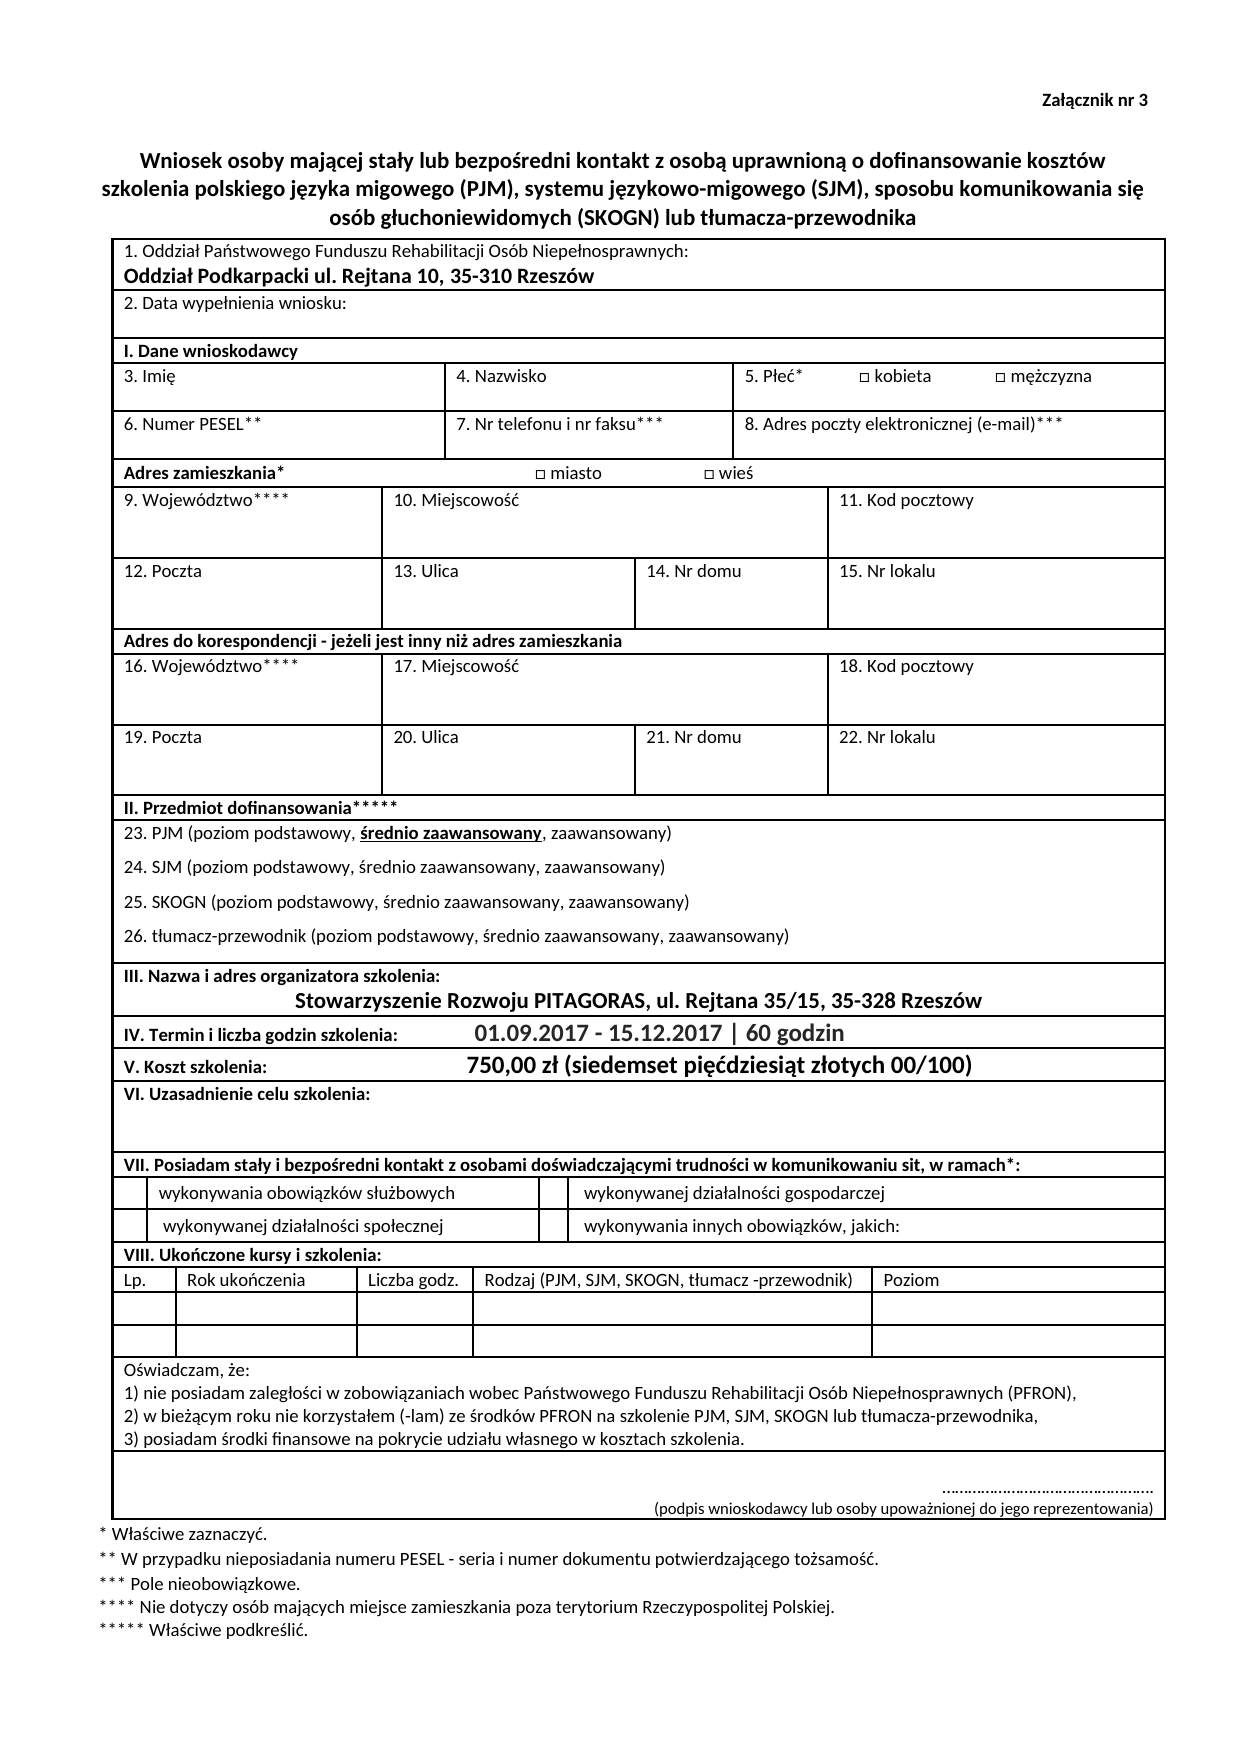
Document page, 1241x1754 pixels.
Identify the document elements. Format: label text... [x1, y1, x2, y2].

table_cell [474, 1293, 871, 1324]
table_cell Adres do korespondencji - jeżeli jest inny niż adres zamieszkania [114, 630, 1164, 653]
table_cell [358, 1326, 472, 1356]
table_cell 5. Płeć* □ kobieta □ mężczyzna [734, 364, 1164, 410]
table_cell wykonywanej działalności gospodarczej [569, 1178, 1164, 1208]
table_cell [177, 1293, 356, 1324]
table_cell 17. Miejscowość [383, 655, 827, 723]
table_cell 11. Kod pocztowy [829, 488, 1164, 557]
table_cell II. Przedmiot dofinansowania***** [114, 796, 1164, 819]
table_cell 22. Nr lokalu [829, 726, 1164, 794]
table_cell Oświadczam, że: 1) nie posiadam zaległości w zobowiązaniach wobec Państwowego Funduszu Rehabilitacji Osób Niepełnosprawnych (PFRON), 2) w bieżącym roku nie korzystałem (-lam) ze środków PFRON na szkolenie PJM, SJM, SKOGN lub tłumacza-przewodnika, 3) posiadam środki finansowe na pokrycie udziału własnego w kosztach szkolenia. [114, 1358, 1164, 1450]
table_cell 9. Województwo**** [114, 488, 381, 557]
text * Właściwe zaznaczyć. [98, 1520, 1148, 1545]
table_cell 23. PJM (poziom podstawowy, średnio zaawansowany, zaawansowany) 24. SJM (poziom podstawowy, średnio zaawansowany, zaawansowany) 25. SKOGN (poziom podstawowy, średnio zaawansowany, zaawansowany) 26. tłumacz-przewodnik (poziom podstawowy, średnio zaawansowany, zaawansowany) [114, 821, 1164, 962]
table_cell [114, 1210, 146, 1241]
table_cell 13. Ulica [383, 559, 634, 628]
table_cell [540, 1210, 567, 1241]
table_header 1. Oddział Państwowego Funduszu Rehabilitacji Osób Niepełnosprawnych: Oddział Podkarpacki ul. Rejtana 10, 35-310 Rzeszów [114, 240, 1164, 289]
table_cell [873, 1326, 1164, 1356]
table_cell 3. Imię [114, 364, 444, 410]
table_cell 16. Województwo**** [114, 655, 381, 723]
table_cell [873, 1293, 1164, 1324]
table_cell III. Nazwa i adres organizatora szkolenia: Stowarzyszenie Rozwoju PITAGORAS, ul. Rejtana 35/15, 35-328 Rzeszów [114, 964, 1164, 1015]
table_cell 15. Nr lokalu [829, 559, 1164, 628]
table_cell 19. Poczta [114, 726, 381, 794]
table_cell [177, 1326, 356, 1356]
table_cell wykonywania innych obowiązków, jakich: [569, 1210, 1164, 1241]
table_cell [474, 1326, 871, 1356]
table_cell VI. Uzasadnienie celu szkolenia: [114, 1082, 1164, 1151]
table_cell 2. Data wypełnienia wniosku: [114, 291, 1164, 337]
table_cell Liczba godz. [358, 1268, 472, 1291]
table_cell 12. Poczta [114, 559, 381, 628]
text Wniosek osoby mającej stały lub bezpośredni kontakt z osobą uprawnioną o dofinansowanie kosztów szkolenia polskiego języka migowego (PJM), systemu językowo-migowego (SJM), sposobu komunikowania się osób głuchoniewidomych (SKOGN) lub tłumacza-przewodnika [98, 147, 1148, 231]
table_cell 4. Nazwisko [446, 364, 732, 410]
table_cell [358, 1293, 472, 1324]
table_cell VII. Posiadam stały i bezpośredni kontakt z osobami doświadczającymi trudności w komunikowaniu sit, w ramach*: [114, 1153, 1164, 1176]
table_cell Lp. [114, 1268, 175, 1291]
table_cell wykonywanej działalności społecznej [148, 1210, 538, 1241]
table_cell Adres zamieszkania* □ miasto □ wieś [114, 460, 1164, 486]
table_cell 8. Adres poczty elektronicznej (e-mail)*** [734, 412, 1164, 458]
text *** Pole nieobowiązkowe. [98, 1570, 1148, 1595]
table_cell [114, 1178, 146, 1208]
table_cell I. Dane wnioskodawcy [114, 339, 1164, 362]
table_cell 14. Nr domu [636, 559, 827, 628]
table_cell 21. Nr domu [636, 726, 827, 794]
text **** Nie dotyczy osób mających miejsce zamieszkania poza terytorium Rzeczypospolitej Polskiej. [98, 1595, 1112, 1618]
text ***** Właściwe podkreślić. [98, 1618, 1112, 1641]
table_cell …………………………………………. (podpis wnioskodawcy lub osoby upoważnionej do jego reprezentowania) [114, 1452, 1164, 1518]
table_cell [114, 1293, 175, 1324]
table_cell 6. Numer PESEL** [114, 412, 444, 458]
table_cell 20. Ulica [383, 726, 634, 794]
table_cell wykonywania obowiązków służbowych [148, 1178, 538, 1208]
table_cell V. Koszt szkolenia: 750,00 zł (siedemset pięćdziesiąt złotych 00/100) [114, 1049, 1164, 1080]
table_cell 7. Nr telefonu i nr faksu*** [446, 412, 732, 458]
table_cell 10. Miejscowość [383, 488, 827, 557]
table_cell [114, 1326, 175, 1356]
table_cell IV. Termin i liczba godzin szkolenia: 01.09.2017 - 15.12.2017 | 60 godzin [114, 1017, 1164, 1047]
table_cell Poziom [873, 1268, 1164, 1291]
table_cell 18. Kod pocztowy [829, 655, 1164, 723]
text ** W przypadku nieposiadania numeru PESEL - seria i numer dokumentu potwierdzającego tożsamość. [98, 1545, 1148, 1570]
table_cell VIII. Ukończone kursy i szkolenia: [114, 1243, 1164, 1266]
table_cell [540, 1178, 567, 1208]
text Załącznik nr 3 [977, 89, 1148, 112]
table_cell Rok ukończenia [177, 1268, 356, 1291]
table_cell Rodzaj (PJM, SJM, SKOGN, tłumacz -przewodnik) [474, 1268, 871, 1291]
